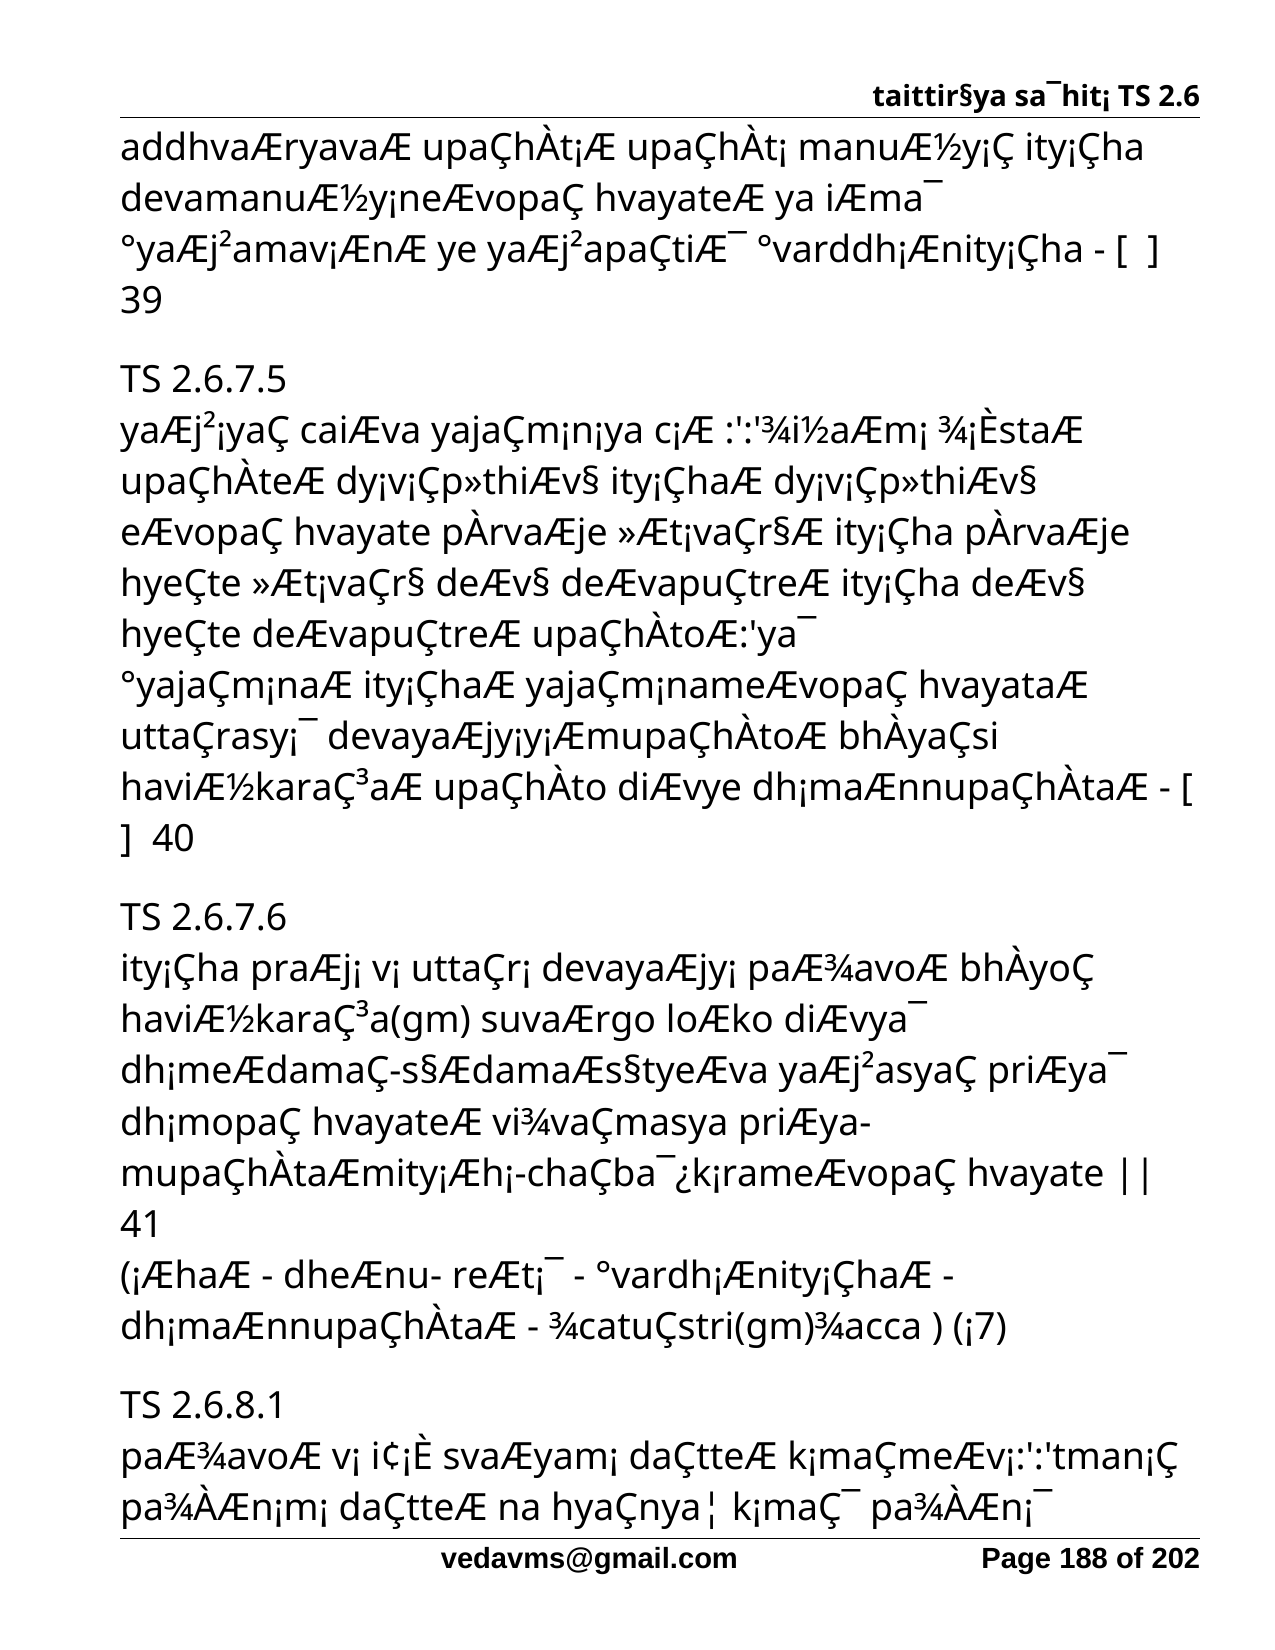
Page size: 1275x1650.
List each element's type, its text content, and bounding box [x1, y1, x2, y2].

text TS 2.6.8.1 [120, 1378, 1200, 1429]
text °yajaÇm¡naÆ ity¡ÇhaÆ yajaÇm¡nameÆvopaÇ hvayataÆ uttaÇrasy¡¯ devayaÆjy¡y¡ÆmupaÇhÀtoÆ bhÀyaÇsi haviÆ½karaÇ³aÆ upaÇhÀto diÆvye dh¡maÆnnupaÇhÀtaÆ - [ ] 40 [120, 658, 1200, 863]
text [120, 120, 1200, 324]
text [120, 1429, 1200, 1531]
text (¡ÆhaÆ - dheÆnu- reÆt¡¯ - °vardh¡Ænity¡ÇhaÆ - dh¡maÆnnupaÇhÀtaÆ - ¾catuÇstri(gm)¾acca ) (¡7) [120, 1248, 1200, 1350]
text ity¡Çha praÆj¡ v¡ uttaÇr¡ devayaÆjy¡ paÆ¾avoÆ bhÀyoÇ haviÆ½karaÇ³a(gm) suvaÆrgo loÆko diÆvya¯ dh¡meÆdamaÇ-s§ÆdamaÆs§tyeÆva yaÆj²asyaÇ priÆya¯ dh¡mopaÇ hvayateÆ vi¾vaÇmasya priÆya-mupaÇhÀtaÆmity¡Æh¡-chaÇba¯¿k¡rameÆvopaÇ hvayate || 41 [120, 942, 1200, 1248]
text TS 2.6.7.5 [120, 352, 1200, 403]
text TS 2.6.7.6 [120, 891, 1200, 942]
text yaÆj²¡yaÇ caiÆva yajaÇm¡n¡ya c¡Æ :':'¾i½aÆm¡ ¾¡ÈstaÆ upaÇhÀteÆ dy¡v¡Çp»thiÆv§ ity¡ÇhaÆ dy¡v¡Çp»thiÆv§ eÆvopaÇ hvayate pÀrvaÆje »Æt¡vaÇr§Æ ity¡Çha pÀrvaÆje hyeÇte »Æt¡vaÇr§ deÆv§ deÆvapuÇtreÆ ity¡Çha deÆv§ hyeÇte deÆvapuÇtreÆ upaÇhÀtoÆ:'ya¯ [120, 403, 1200, 658]
